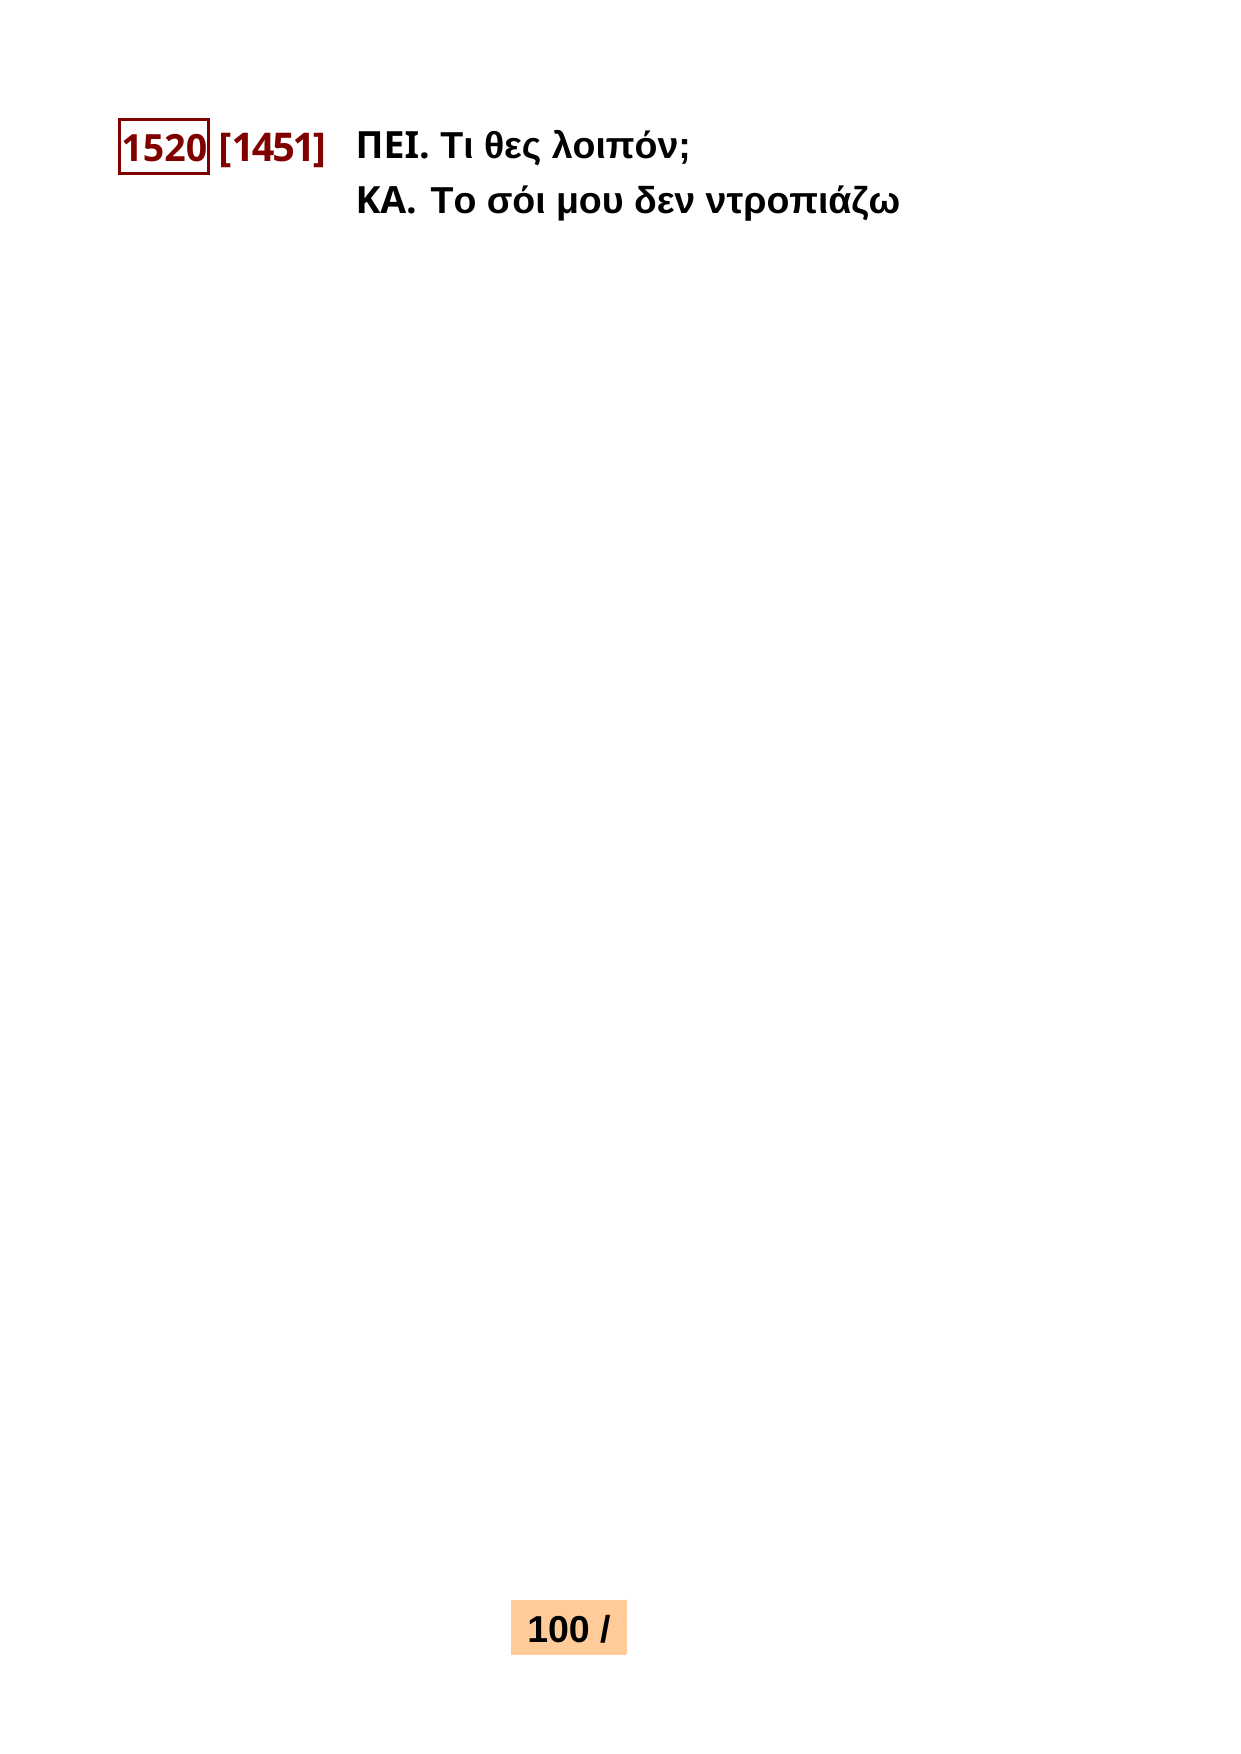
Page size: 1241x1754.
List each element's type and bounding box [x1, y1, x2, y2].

table_header [107, 118, 344, 226]
table_header [344, 118, 1110, 226]
